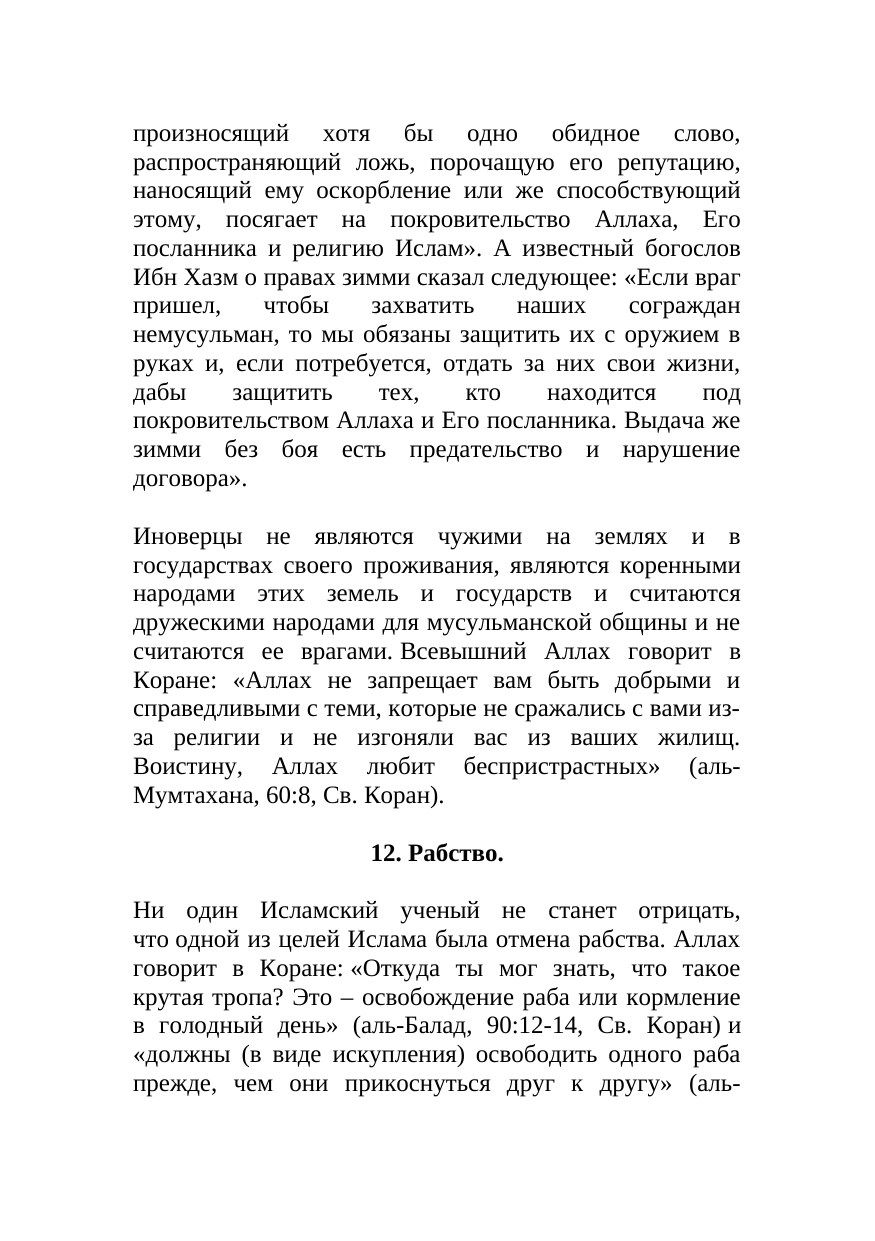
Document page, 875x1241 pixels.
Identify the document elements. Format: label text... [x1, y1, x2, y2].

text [133, 896, 741, 1097]
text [133, 118, 741, 492]
text Иноверцы не являются чужими на землях и в государствах своего проживания, являются коренными народами этих земель и государств и считаются дружескими народами для мусульманской общины и не считаются ее врагами. Всевышний Аллах говорит в Коране: «Аллах не запрещает вам быть добрыми и справедливыми с теми, которые не сражались с вами из-за религии и не изгоняли вас из ваших жилищ. Воистину, Аллах любит беспристрастных» (аль-Мумтахана, 60:8, Св. Коран). [133, 521, 741, 808]
text 12. Рабство. [133, 838, 741, 866]
